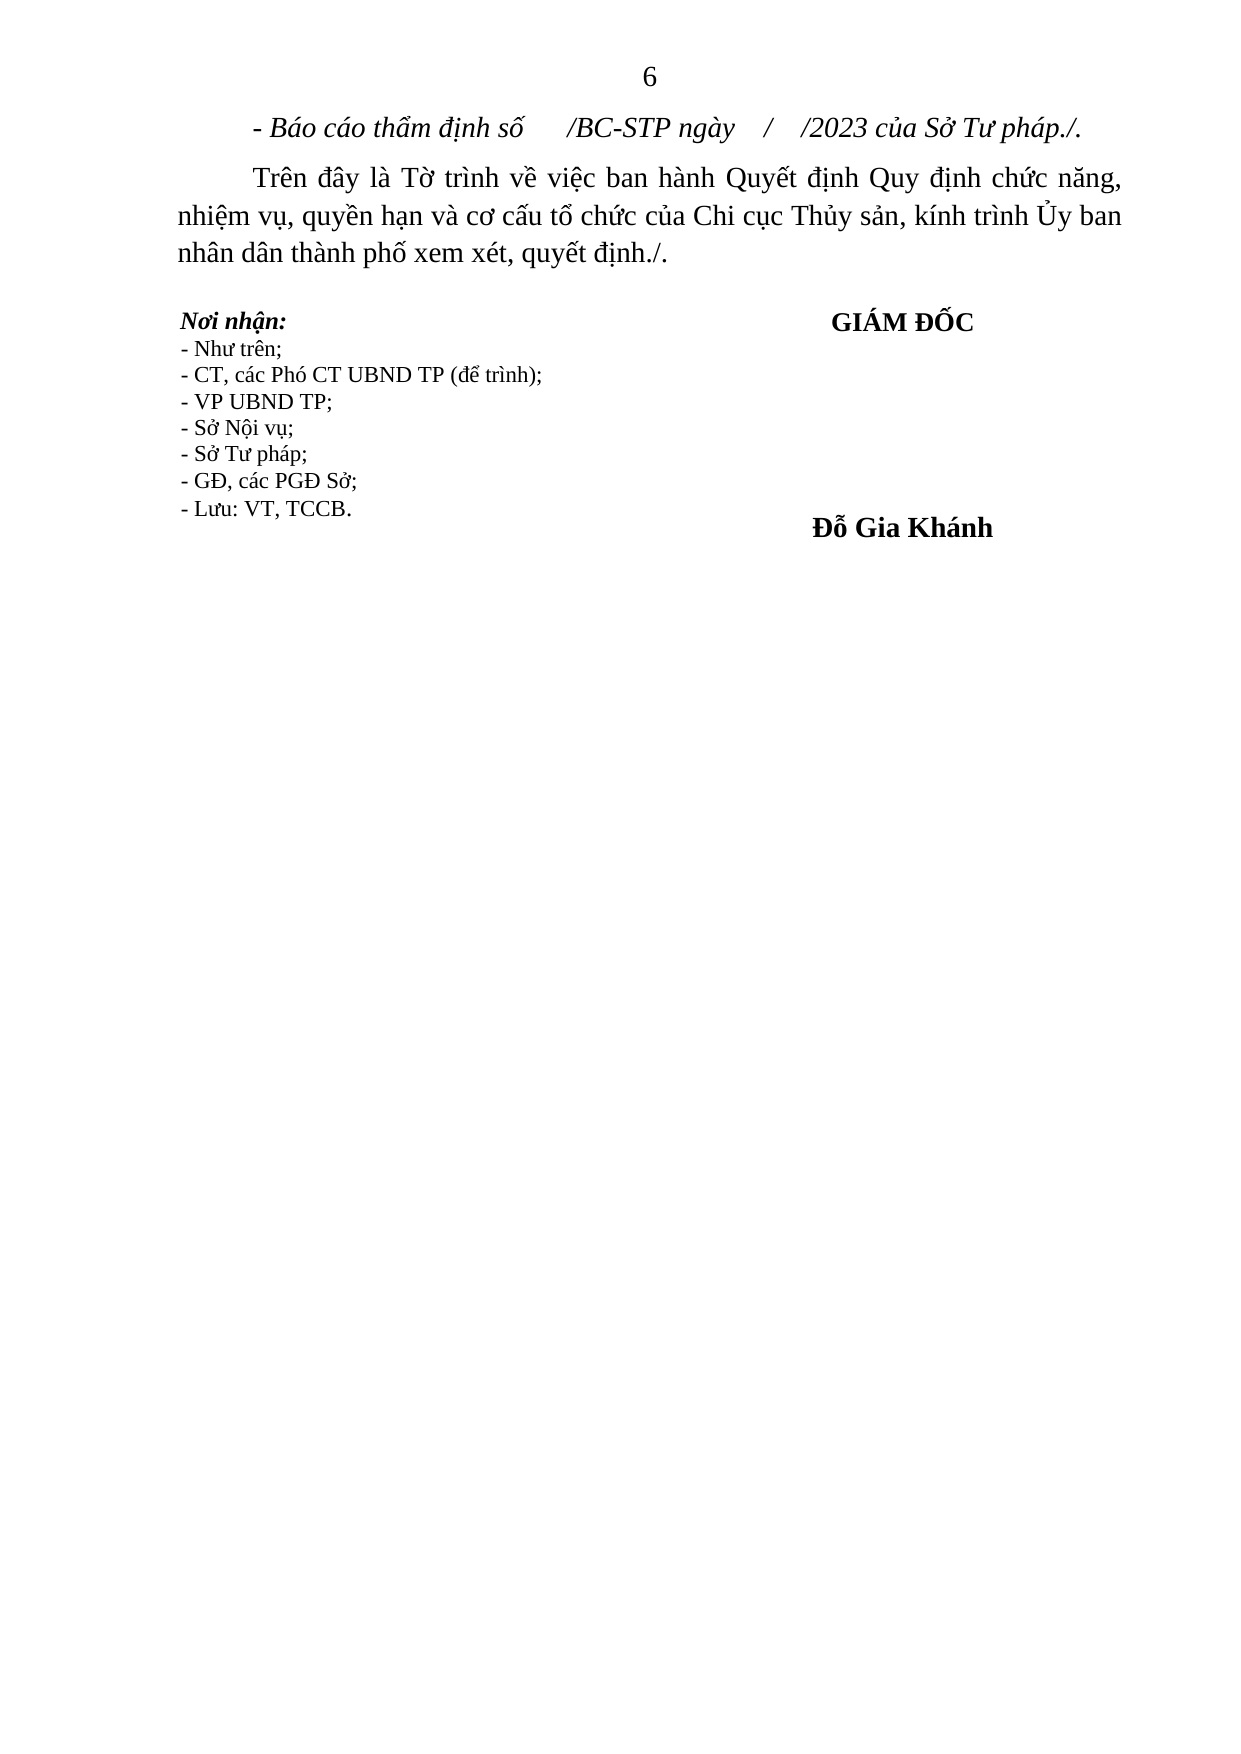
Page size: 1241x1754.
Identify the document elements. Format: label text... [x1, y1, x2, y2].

text - Báo cáo thẩm định số /BC-STP ngày / /2023 của Sở Tư pháp./. [177, 106, 1122, 144]
table_header Nơi nhận: - Như trên; - CT, các Phó CT UBND TP (để trình); - VP UBND TP; - Sở Nội vụ; - Sở Tư pháp; - GĐ, các PGĐ Sở; - Lưu: VT, TCCB. [166, 294, 672, 551]
text Trên đây là Tờ trình về việc ban hành Quyết định Quy định chức năng, nhiệm vụ, quyền hạn và cơ cấu tổ chức của Chi cục Thủy sản, kính trình Ủy ban nhân dân thành phố xem xét, quyết định./. [177, 156, 1122, 269]
table_header GIÁM ĐỐC Đỗ Gia Khánh [672, 294, 1134, 551]
